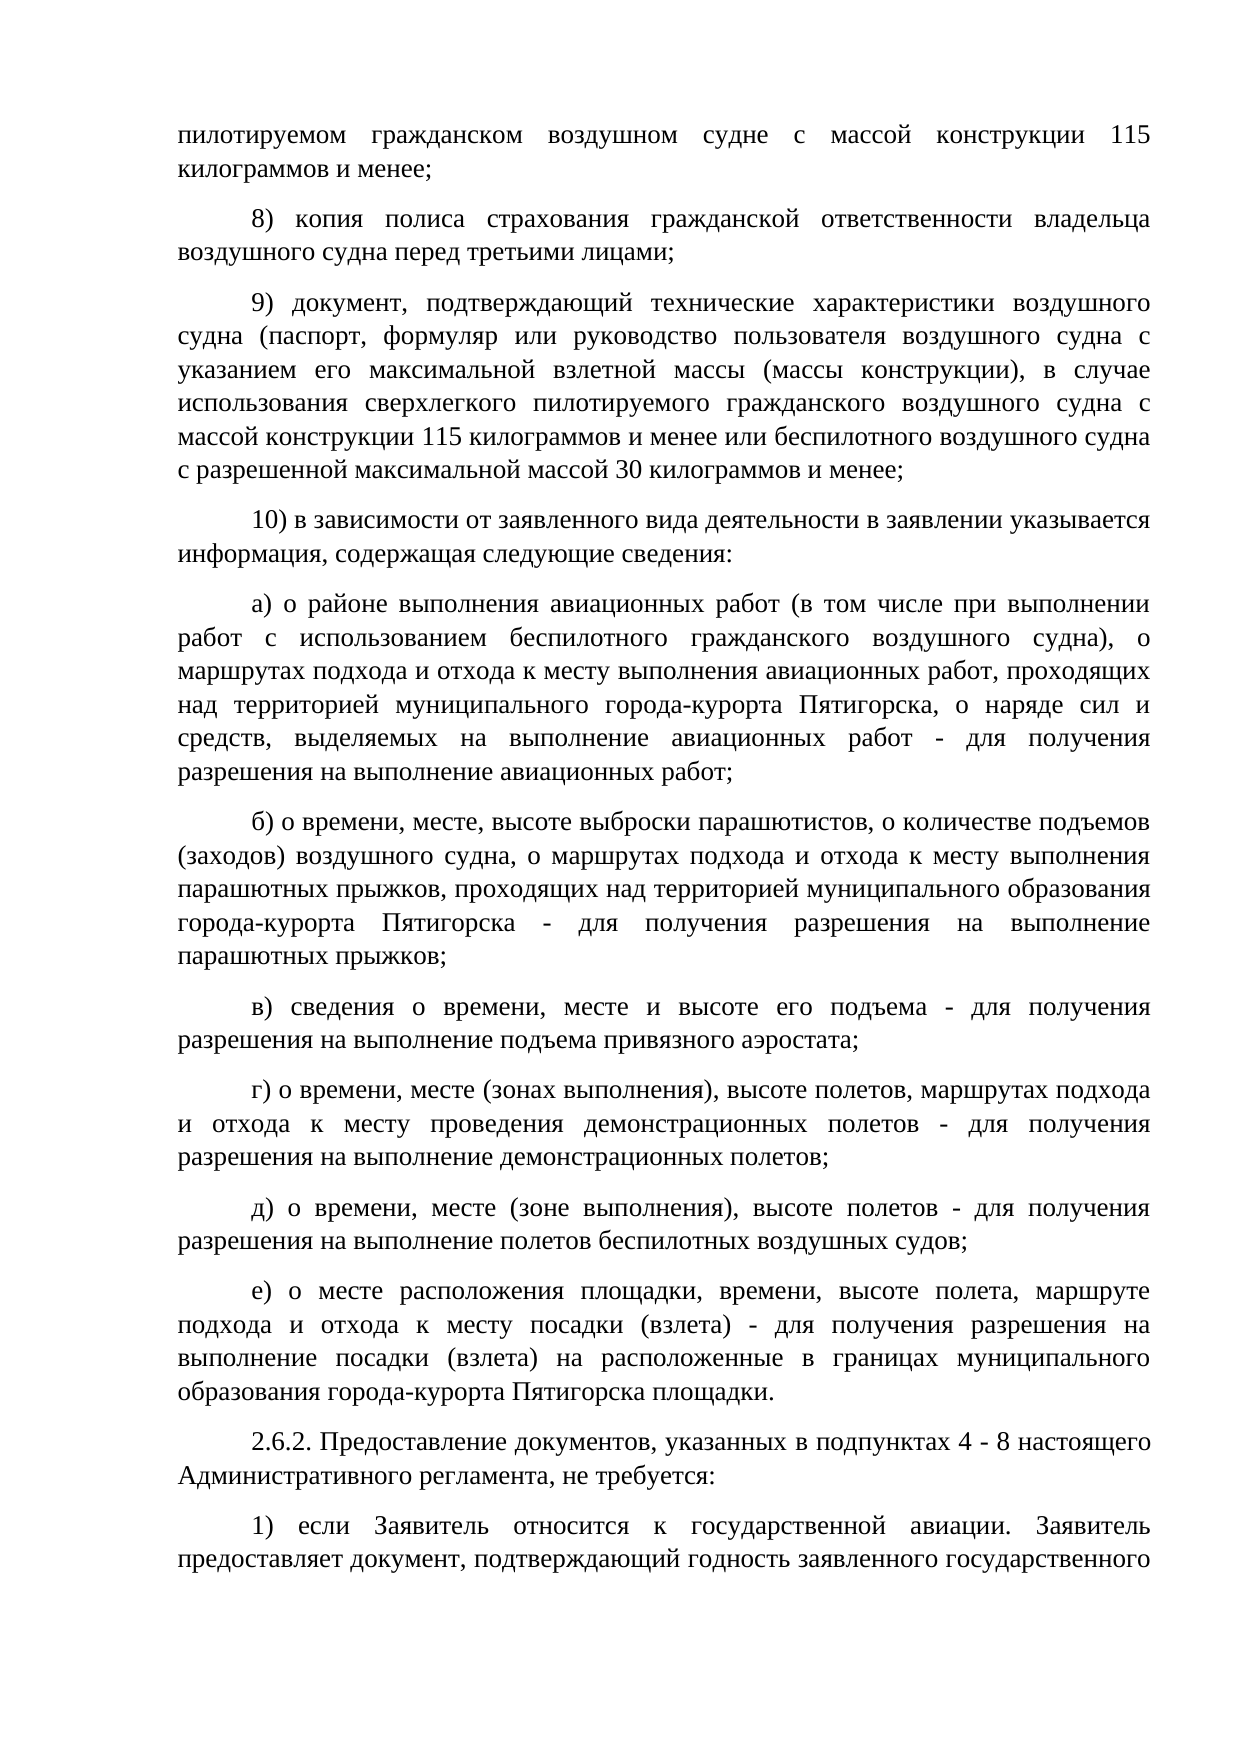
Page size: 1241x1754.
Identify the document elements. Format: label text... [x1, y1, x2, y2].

text в) сведения о времени, месте и высоте его подъема - для получения разрешения на выполнение подъема привязного аэростата; [177, 989, 1152, 1054]
text 9) документ, подтверждающий технические характеристики воздушного судна (паспорт, формуляр или руководство пользователя воздушного судна с указанием его максимальной взлетной массы (массы конструкции), в случае использования сверхлегкого пилотируемого гражданского воздушного судна с массой конструкции 115 килограммов и менее или беспилотного воздушного судна с разрешенной максимальной массой 30 килограммов и менее; [177, 286, 1152, 484]
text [177, 1509, 1152, 1574]
text г) о времени, месте (зонах выполнения), высоте полетов, маршрутах подхода и отхода к месту проведения демонстрационных полетов - для получения разрешения на выполнение демонстрационных полетов; [177, 1073, 1152, 1172]
text е) о месте расположения площадки, времени, высоте полета, маршруте подхода и отхода к месту посадки (взлета) - для получения разрешения на выполнение посадки (взлета) на расположенные в границах муниципального образования города-курорта Пятигорска площадки. [177, 1274, 1152, 1406]
text 10) в зависимости от заявленного вида деятельности в заявлении указывается информация, содержащая следующие сведения: [177, 503, 1152, 568]
text 2.6.2. Предоставление документов, указанных в подпунктах 4 - 8 настоящего Административного регламента, не требуется: [177, 1425, 1152, 1490]
text а) о районе выполнения авиационных работ (в том числе при выполнении работ с использованием беспилотного гражданского воздушного судна), о маршрутах подхода и отхода к месту выполнения авиационных работ, проходящих над территорией муниципального города-курорта Пятигорска, о наряде сил и средств, выделяемых на выполнение авиационных работ - для получения разрешения на выполнение авиационных работ; [177, 587, 1152, 786]
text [177, 118, 1152, 183]
text б) о времени, месте, высоте выброски парашютистов, о количестве подъемов (заходов) воздушного судна, о маршрутах подхода и отхода к месту выполнения парашютных прыжков, проходящих над территорией муниципального образования города-курорта Пятигорска - для получения разрешения на выполнение парашютных прыжков; [177, 805, 1152, 971]
text д) о времени, месте (зоне выполнения), высоте полетов - для получения разрешения на выполнение полетов беспилотных воздушных судов; [177, 1191, 1152, 1255]
text 8) копия полиса страхования гражданской ответственности владельца воздушного судна перед третьими лицами; [177, 202, 1152, 267]
